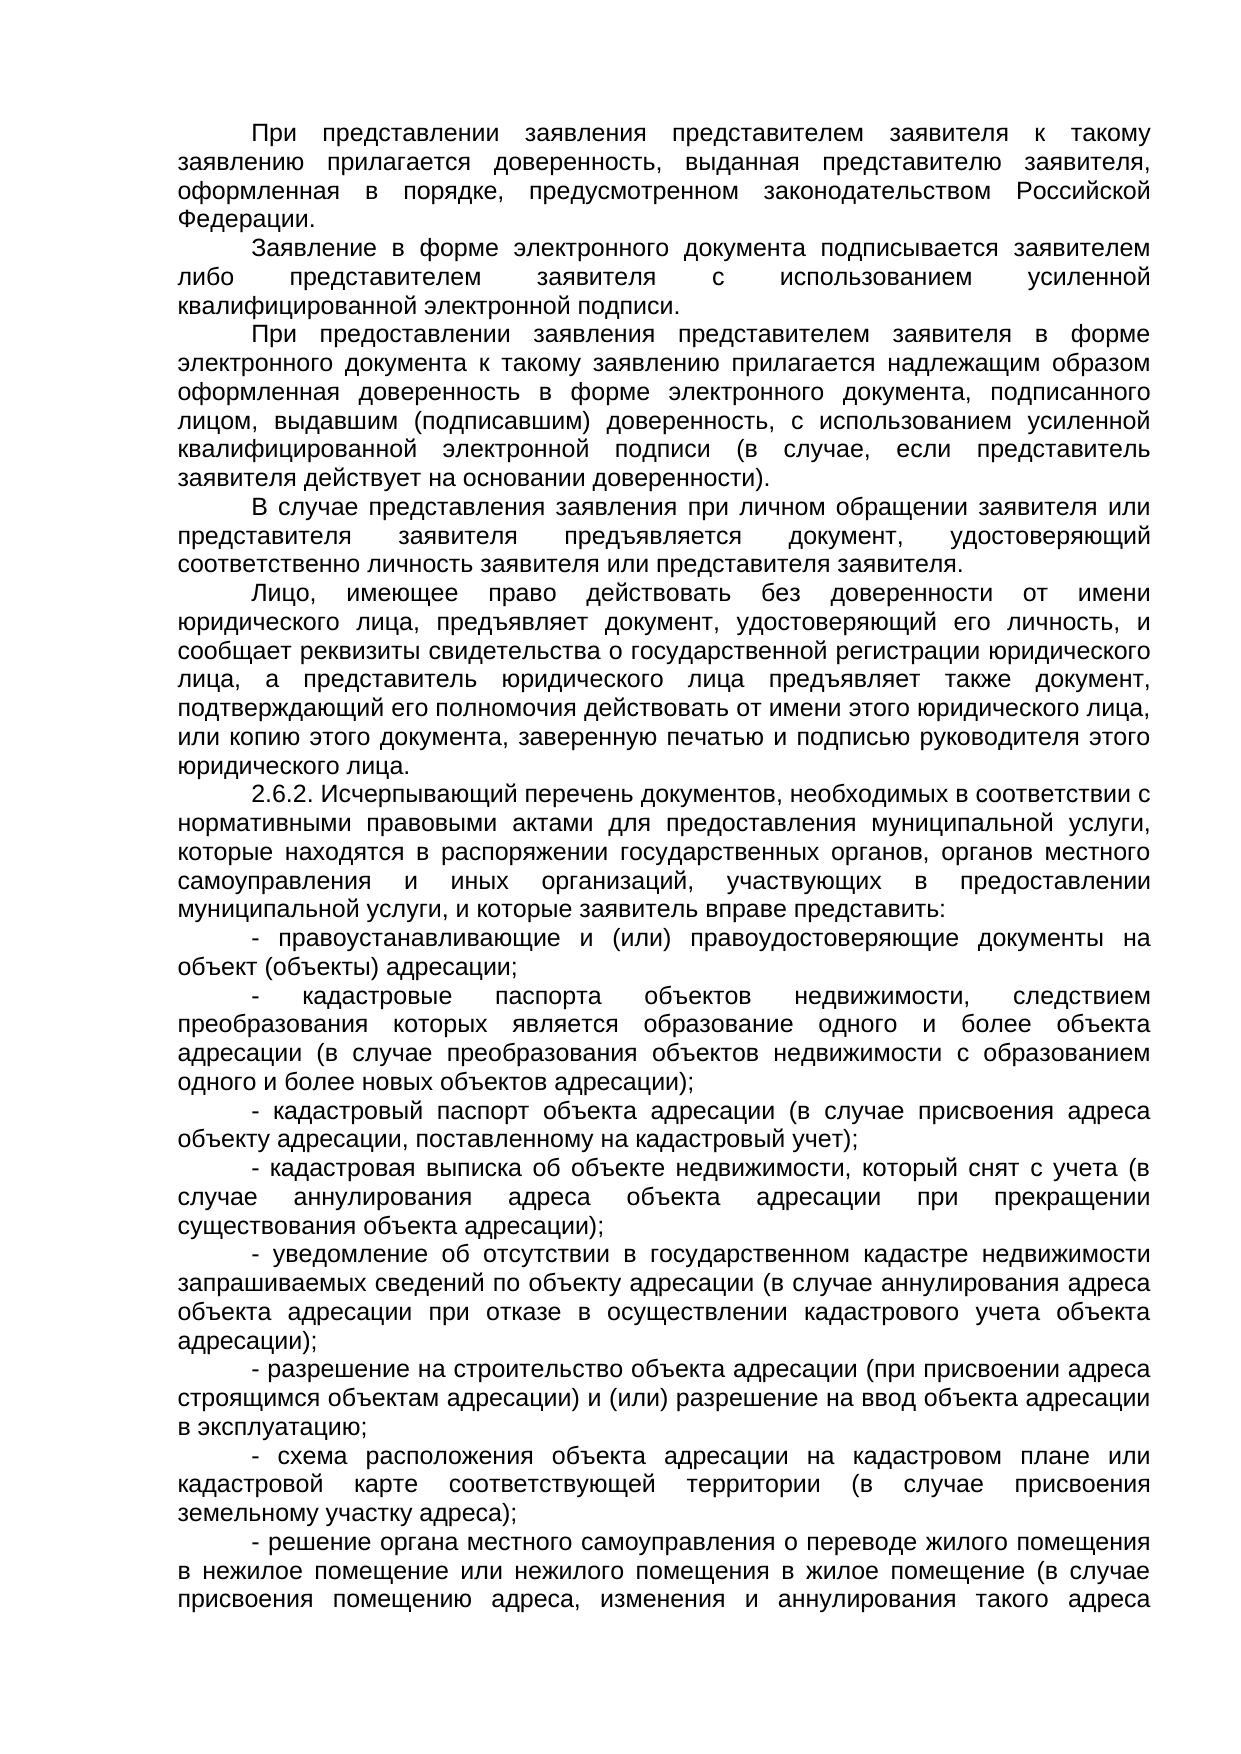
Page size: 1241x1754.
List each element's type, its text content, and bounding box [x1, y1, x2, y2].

text 2.6.2. Исчерпывающий перечень документов, необходимых в соответствии с нормативными правовыми актами для предоставления муниципальной услуги, которые находятся в распоряжении государственных органов, органов местного самоуправления и иных организаций, участвующих в предоставлении муниципальной услуги, и которые заявитель вправе представить: [177, 779, 1152, 923]
text - уведомление об отсутствии в государственном кадастре недвижимости запрашиваемых сведений по объекту адресации (в случае аннулирования адреса объекта адресации при отказе в осуществлении кадастрового учета объекта адресации); [177, 1239, 1152, 1354]
text Заявление в форме электронного документа подписывается заявителем либо представителем заявителя с использованием усиленной квалифицированной электронной подписи. [177, 233, 1152, 319]
text При предоставлении заявления представителем заявителя в форме электронного документа к такому заявлению прилагается надлежащим образом оформленная доверенность в форме электронного документа, подписанного лицом, выдавшим (подписавшим) доверенность, с использованием усиленной квалифицированной электронной подписи (в случае, если представитель заявителя действует на основании доверенности). [177, 319, 1152, 492]
text При представлении заявления представителем заявителя к такому заявлению прилагается доверенность, выданная представителю заявителя, оформленная в порядке, предусмотренном законодательством Российской Федерации. [177, 118, 1152, 233]
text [177, 1527, 1152, 1613]
text - правоустанавливающие и (или) правоудостоверяющие документы на объект (объекты) адресации; [177, 923, 1152, 981]
text - кадастровый паспорт объекта адресации (в случае присвоения адреса объекту адресации, поставленному на кадастровый учет); [177, 1096, 1152, 1153]
text - кадастровые паспорта объектов недвижимости, следствием преобразования которых является образование одного и более объекта адресации (в случае преобразования объектов недвижимости с образованием одного и более новых объектов адресации); [177, 981, 1152, 1096]
text - схема расположения объекта адресации на кадастровом плане или кадастровой карте соответствующей территории (в случае присвоения земельному участку адреса); [177, 1441, 1152, 1527]
text В случае представления заявления при личном обращении заявителя или представителя заявителя предъявляется документ, удостоверяющий соответственно личность заявителя или представителя заявителя. [177, 492, 1152, 578]
text Лицо, имеющее право действовать без доверенности от имени юридического лица, предъявляет документ, удостоверяющий его личность, и сообщает реквизиты свидетельства о государственной регистрации юридического лица, а представитель юридического лица предъявляет также документ, подтверждающий его полномочия действовать от имени этого юридического лица, или копию этого документа, заверенную печатью и подписью руководителя этого юридического лица. [177, 578, 1152, 779]
text - разрешение на строительство объекта адресации (при присвоении адреса строящимся объектам адресации) и (или) разрешение на ввод объекта адресации в эксплуатацию; [177, 1354, 1152, 1441]
text - кадастровая выписка об объекте недвижимости, который снят с учета (в случае аннулирования адреса объекта адресации при прекращении существования объекта адресации); [177, 1153, 1152, 1239]
